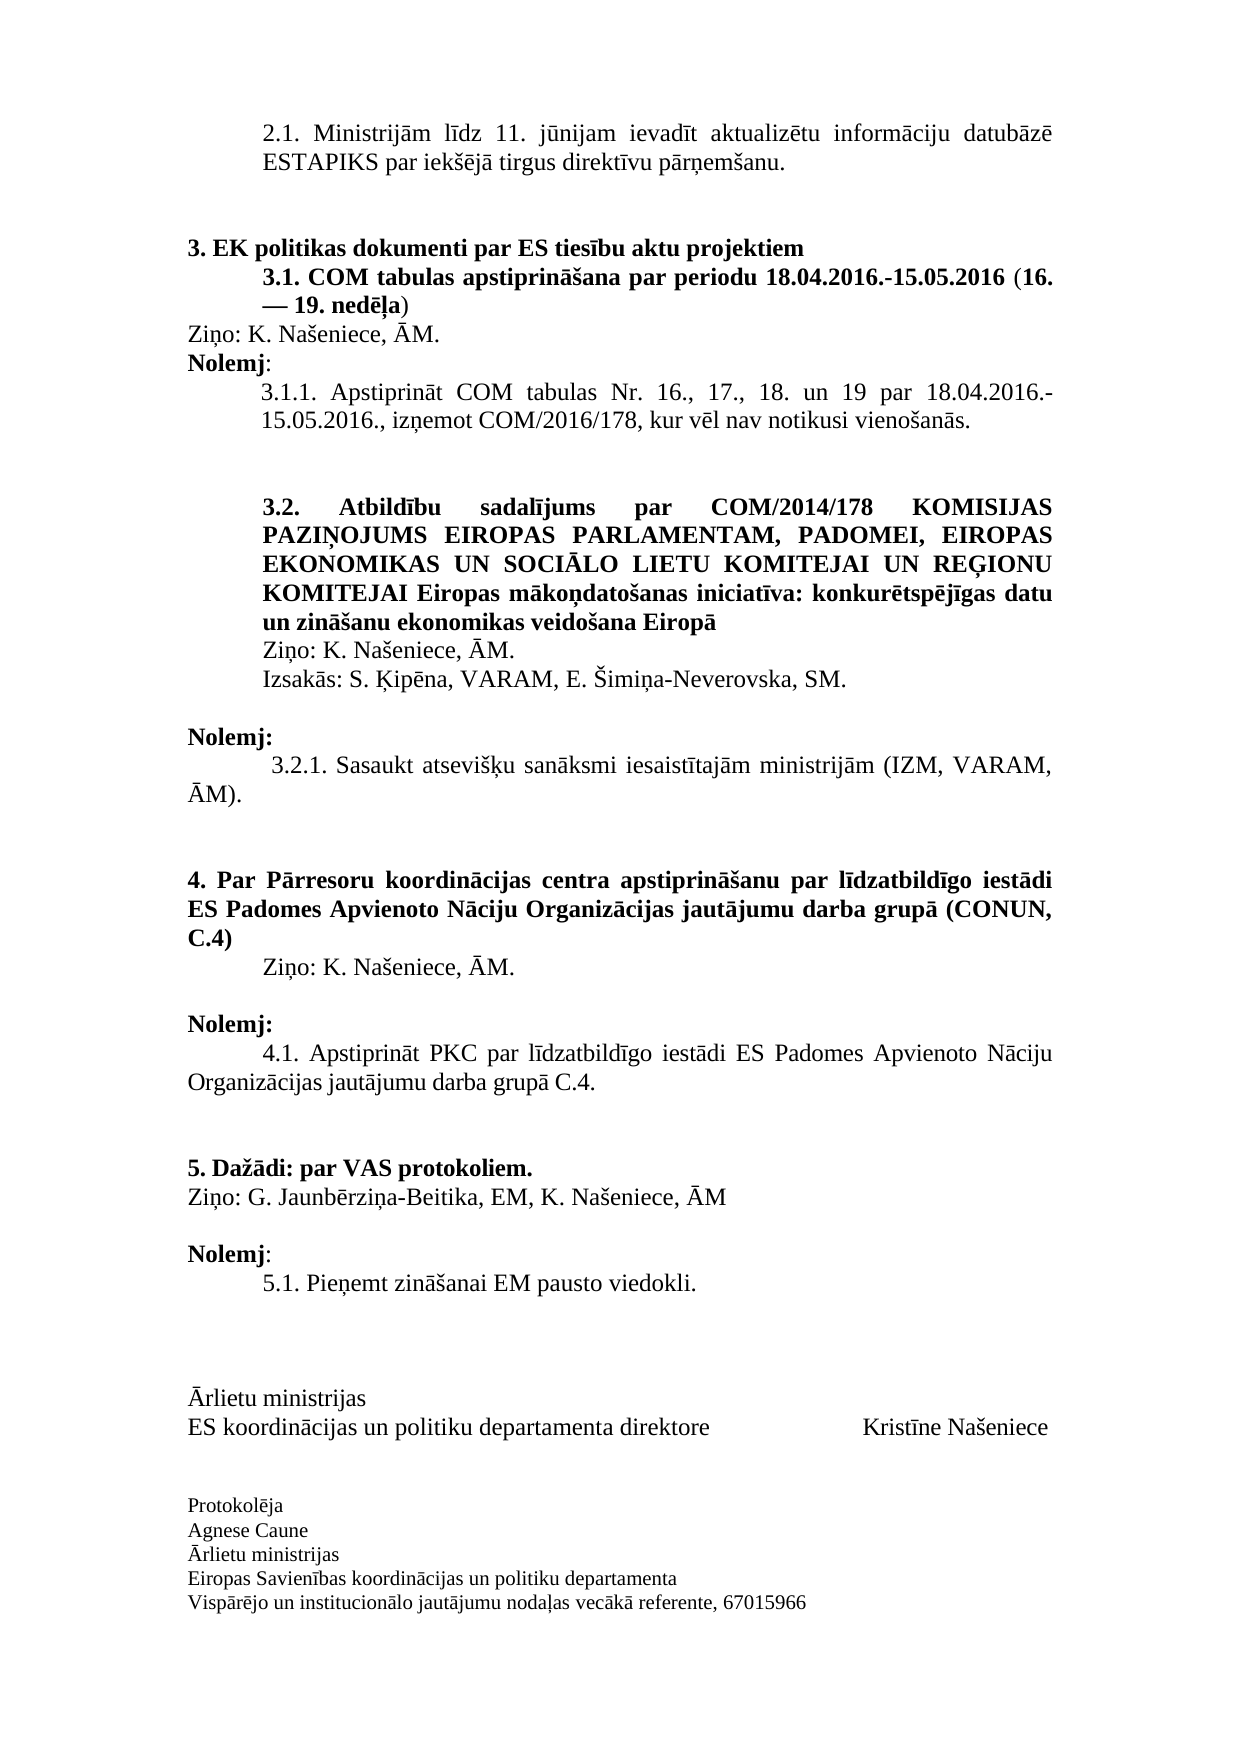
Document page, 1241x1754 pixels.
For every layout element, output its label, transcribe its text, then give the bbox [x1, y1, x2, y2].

text Izsakās: S. Ķipēna, VARAM, E. Šimiņa-Neverovska, SM. [187, 664, 1053, 693]
text Nolemj: [187, 722, 1053, 751]
text Protokolēja [187, 1493, 1053, 1517]
text Nolemj: [187, 348, 1053, 377]
text 3. EK politikas dokumenti par ES tiesību aktu projektiem [187, 233, 1053, 262]
text Ārlietu ministrijas [187, 1383, 1053, 1412]
text 4. Par Pārresoru koordinācijas centra apstiprināšanu par līdzatbildīgo iestādi ES Padomes Apvienoto Nāciju Organizācijas jautājumu darba grupā (CONUN, C.4) [187, 866, 1053, 952]
text Ziņo: K. Našeniece, ĀM. [262, 952, 1053, 981]
text Eiropas Savienības koordinācijas un politiku departamenta [187, 1566, 1053, 1590]
text Nolemj: [187, 1239, 1053, 1268]
text Ziņo: K. Našeniece, ĀM. [187, 636, 1053, 664]
text 5. Dažādi: par VAS protokoliem. [187, 1153, 1053, 1182]
text Vispārējo un institucionālo jautājumu nodaļas vecākā referente, 67015966 [187, 1590, 1053, 1614]
text ES koordinācijas un politiku departamenta direktore Kristīne Našeniece [187, 1412, 1053, 1441]
text 3.2.1. Sasaukt atsevišķu sanāksmi iesaistītajām ministrijām (IZM, VARAM, ĀM). [187, 751, 1053, 808]
text Agnese Caune [187, 1517, 1053, 1542]
text 2.1. Ministrijām līdz 11. jūnijam ievadīt aktualizētu informāciju datubāzē ESTAPIKS par iekšējā tirgus direktīvu pārņemšanu. [262, 118, 1053, 176]
text Ziņo: K. Našeniece, ĀM. [187, 319, 1053, 348]
text 5.1. Pieņemt zināšanai EM pausto viedokli. [187, 1268, 1053, 1297]
text Ziņo: G. Jaunbērziņa-Beitika, EM, K. Našeniece, ĀM [187, 1182, 1053, 1211]
text Ārlietu ministrijas [187, 1542, 1053, 1566]
text 3.2. Atbildību sadalījums par COM/2014/178 KOMISIJAS PAZIŅOJUMS EIROPAS PARLAMENTAM, PADOMEI, EIROPAS EKONOMIKAS UN SOCIĀLO LIETU KOMITEJAI UN REĢIONU KOMITEJAI Eiropas mākoņdatošanas iniciatīva: konkurētspējīgas datu un zināšanu ekonomikas veidošana Eiropā [262, 492, 1053, 636]
text 3.1. COM tabulas apstiprināšana par periodu 18.04.2016.-15.05.2016 (16.— 19. nedēļa) [262, 262, 1053, 319]
text 3.1.1. Apstiprināt COM tabulas Nr. 16., 17., 18. un 19 par 18.04.2016.-15.05.2016., izņemot COM/2016/178, kur vēl nav notikusi vienošanās. [261, 377, 1053, 434]
text Nolemj: [187, 1009, 1053, 1038]
text 4.1. Apstiprināt PKC par līdzatbildīgo iestādi ES Padomes Apvienoto Nāciju Organizācijas jautājumu darba grupā C.4. [187, 1038, 1053, 1096]
